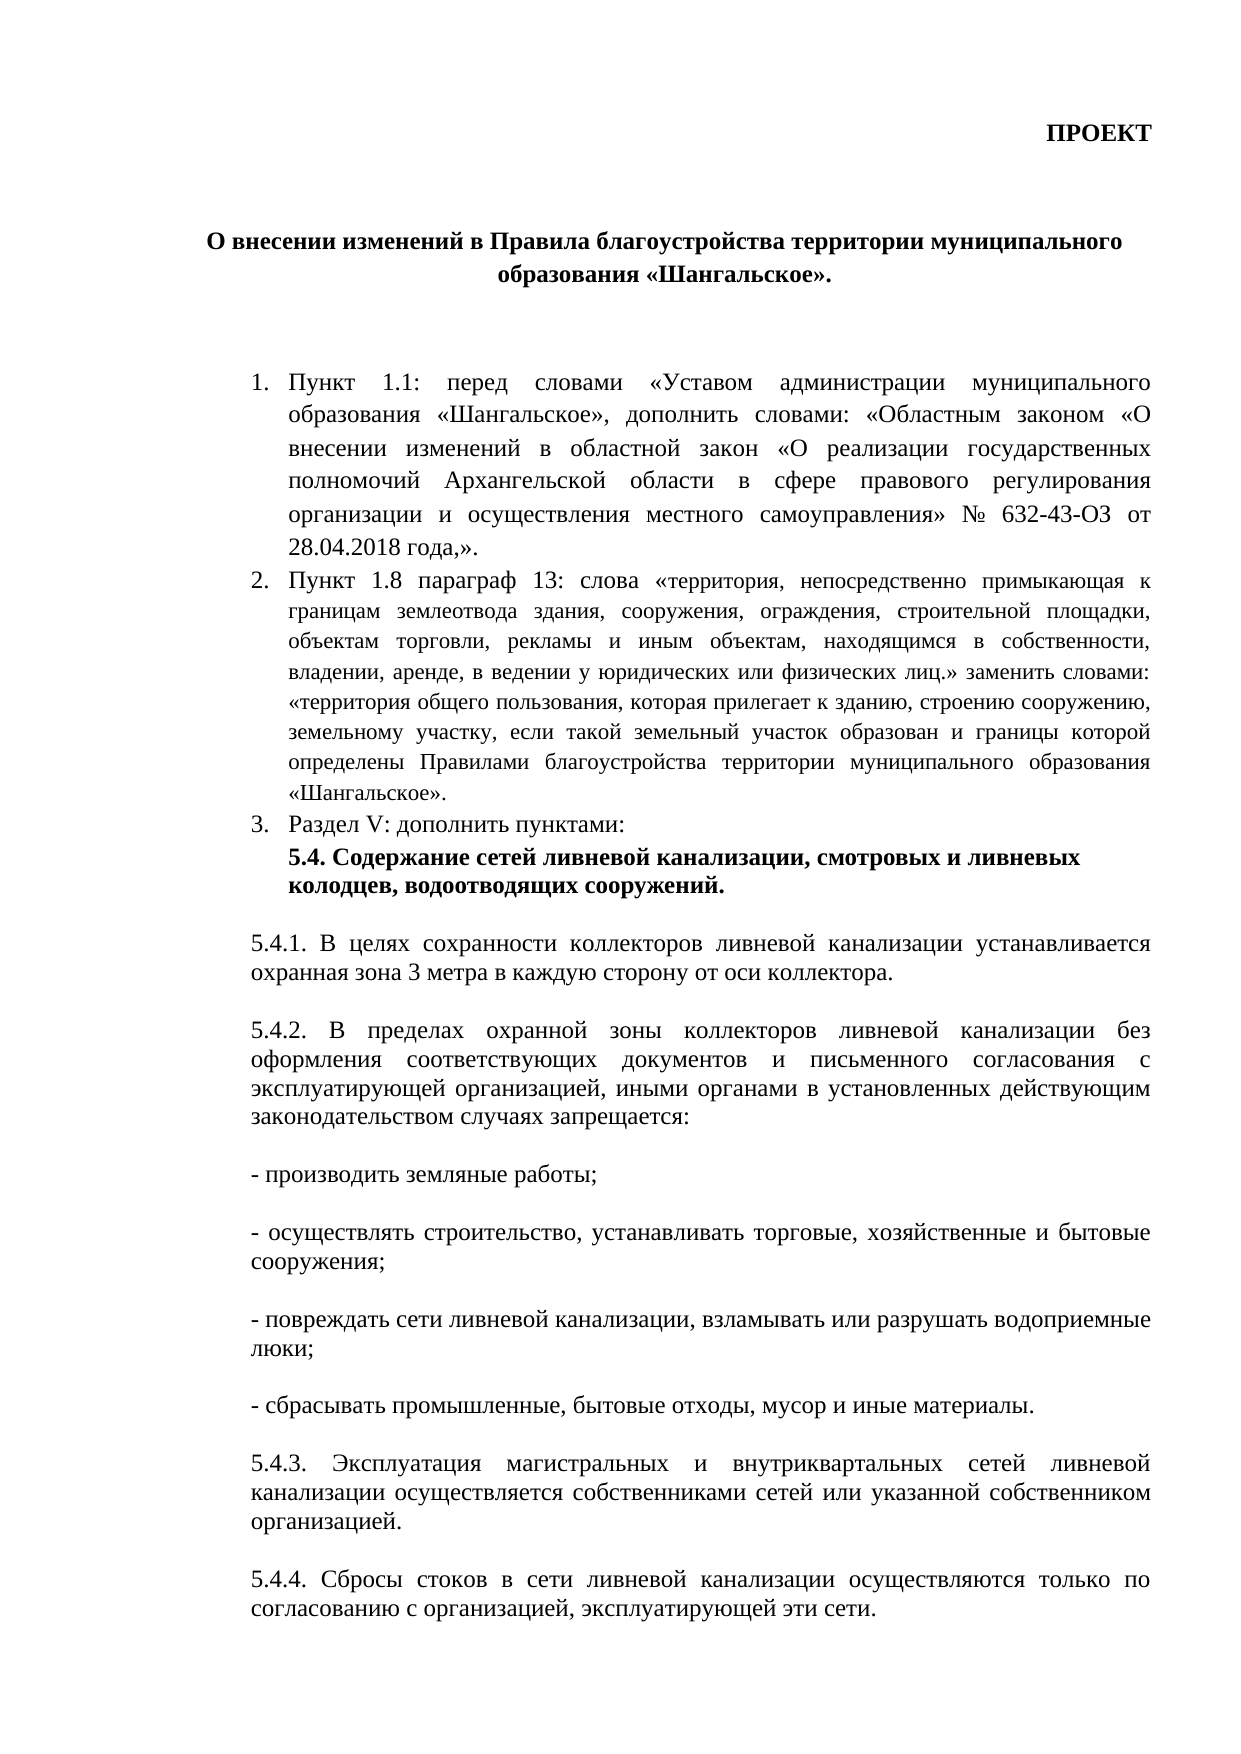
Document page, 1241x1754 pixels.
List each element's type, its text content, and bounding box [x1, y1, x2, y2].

text - повреждать сети ливневой канализации, взламывать или разрушать водоприемные люки; [251, 1304, 1152, 1361]
list Пункт 1.1: перед словами «Уставом администрации муниципального образования «Шангальское», дополнить словами: «Областным законом «О внесении изменений в областной закон «О реализации государственных полномочий Архангельской области в сфере правового регулирования организации и осуществления местного самоуправления» № 632-43-ОЗ от 28.04.2018 года,». [251, 367, 1152, 560]
text 5.4.2. В пределах охранной зоны коллекторов ливневой канализации без оформления соответствующих документов и письменного согласования с эксплуатирующей организацией, иными органами в установленных действующим законодательством случаях запрещается: [251, 1015, 1152, 1130]
text 5.4.1. В целях сохранности коллекторов ливневой канализации устанавливается охранная зона 3 метра в каждую сторону от оси коллектора. [251, 928, 1152, 986]
text О внесении изменений в Правила благоустройства территории муниципального образования «Шангальское». [177, 226, 1152, 288]
text - производить земляные работы; [251, 1159, 1152, 1188]
list Пункт 1.8 параграф 13: слова «территория, непосредственно примыкающая к границам землеотвода здания, сооружения, ограждения, строительной площадки, объектам торговли, рекламы и иным объектам, находящимся в собственности, владении, аренде, в ведении у юридических или физических лиц.» заменить словами: «территория общего пользования, которая прилегает к зданию, строению сооружению, земельному участку, если такой земельный участок образован и границы которой определены Правилами благоустройства территории муниципального образования «Шангальское». [251, 565, 1152, 805]
text - осуществлять строительство, устанавливать торговые, хозяйственные и бытовые сооружения; [251, 1217, 1152, 1275]
text - сбрасывать промышленные, бытовые отходы, мусор и иные материалы. [251, 1391, 1152, 1419]
text ПРОЕКТ [177, 118, 1152, 147]
list Раздел V: дополнить пунктами: [251, 809, 1152, 837]
text 5.4.4. Сбросы стоков в сети ливневой канализации осуществляются только по согласованию с организацией, эксплуатирующей эти сети. [251, 1564, 1152, 1621]
text 5.4.3. Эксплуатация магистральных и внутриквартальных сетей ливневой канализации осуществляется собственниками сетей или указанной собственником организацией. [251, 1448, 1152, 1535]
list 5.4. Содержание сетей ливневой канализации, смотровых и ливневых колодцев, водоотводящих сооружений. [288, 842, 1152, 899]
